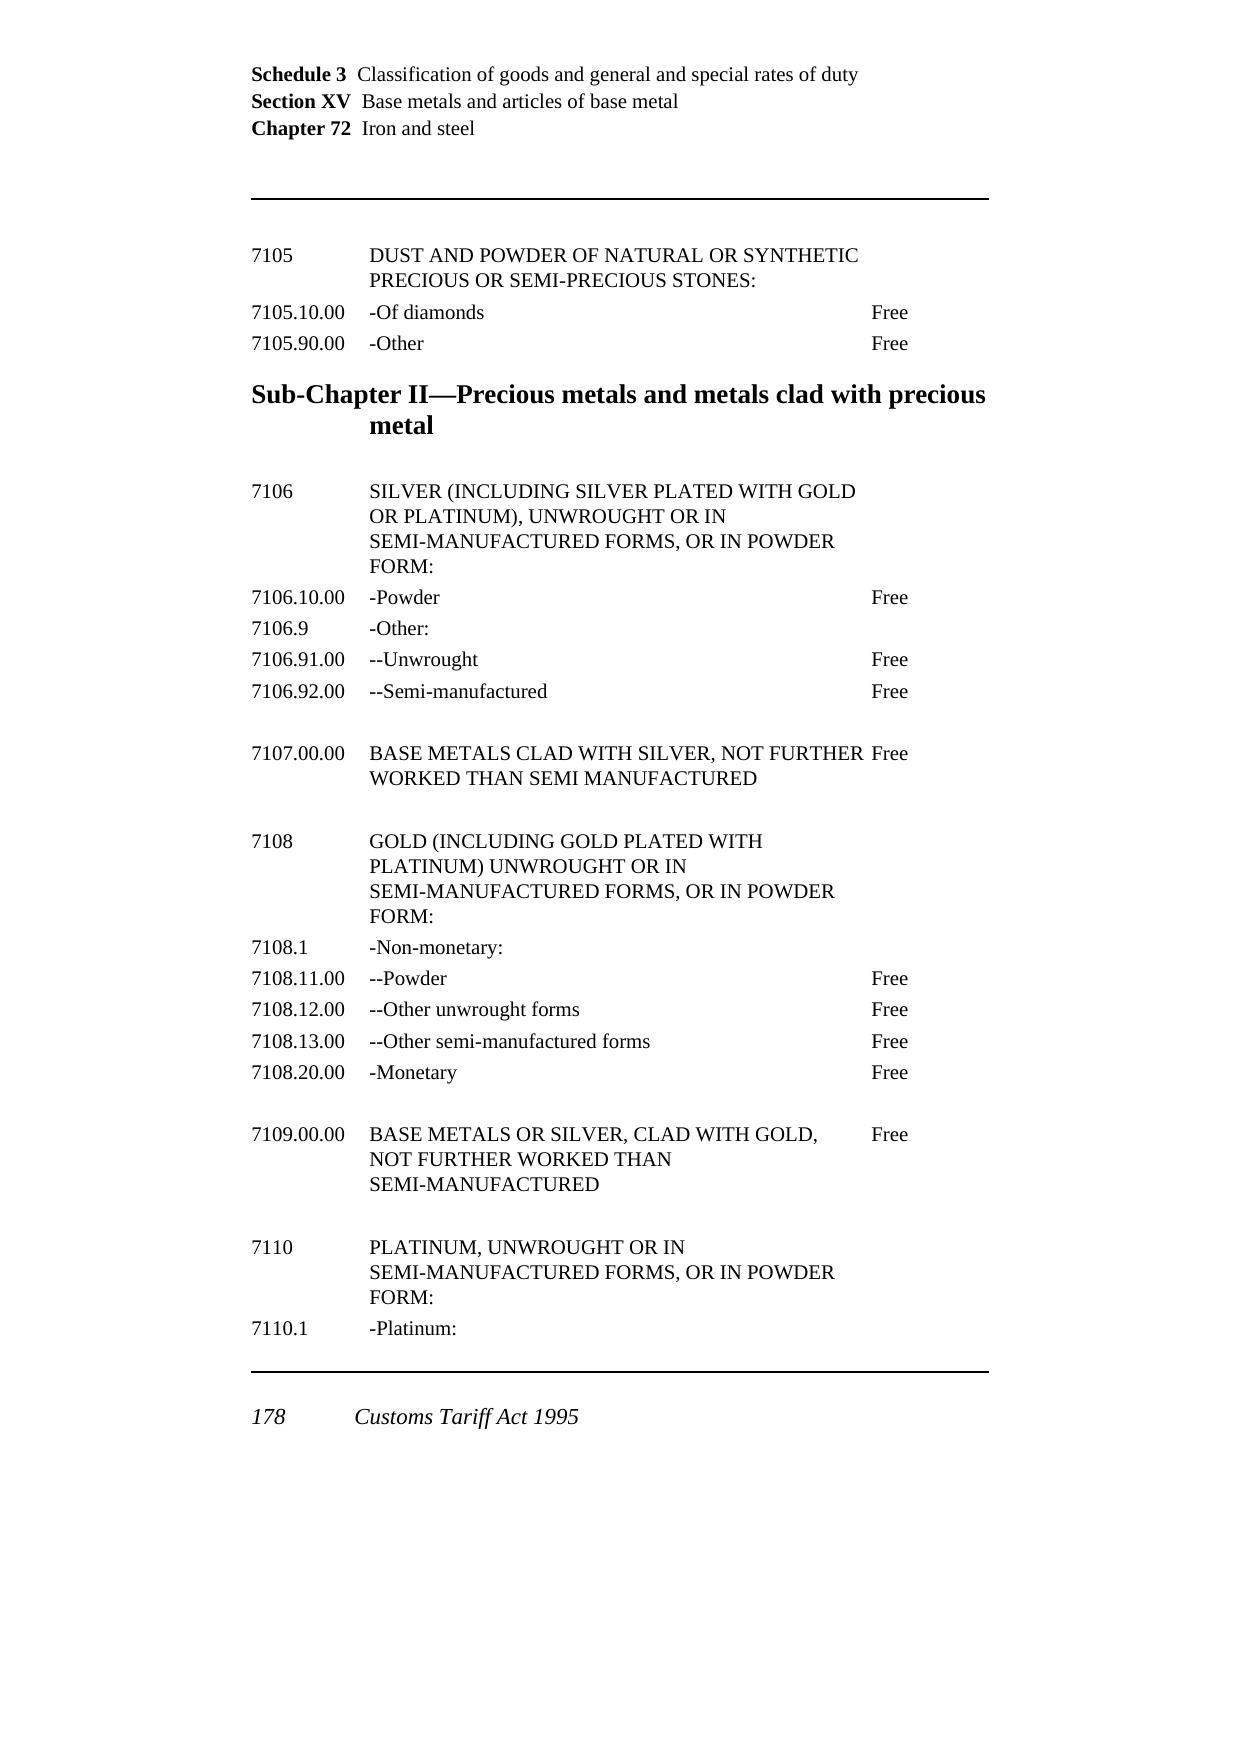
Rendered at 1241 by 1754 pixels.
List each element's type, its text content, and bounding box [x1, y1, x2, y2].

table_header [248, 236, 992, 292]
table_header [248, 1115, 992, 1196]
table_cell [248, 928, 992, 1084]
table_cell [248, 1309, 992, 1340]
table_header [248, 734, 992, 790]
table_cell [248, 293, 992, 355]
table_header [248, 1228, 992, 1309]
text Sub-Chapter II—Precious metals and metals clad with precious metal [251, 378, 989, 440]
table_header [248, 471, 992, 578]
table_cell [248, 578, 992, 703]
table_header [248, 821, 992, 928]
